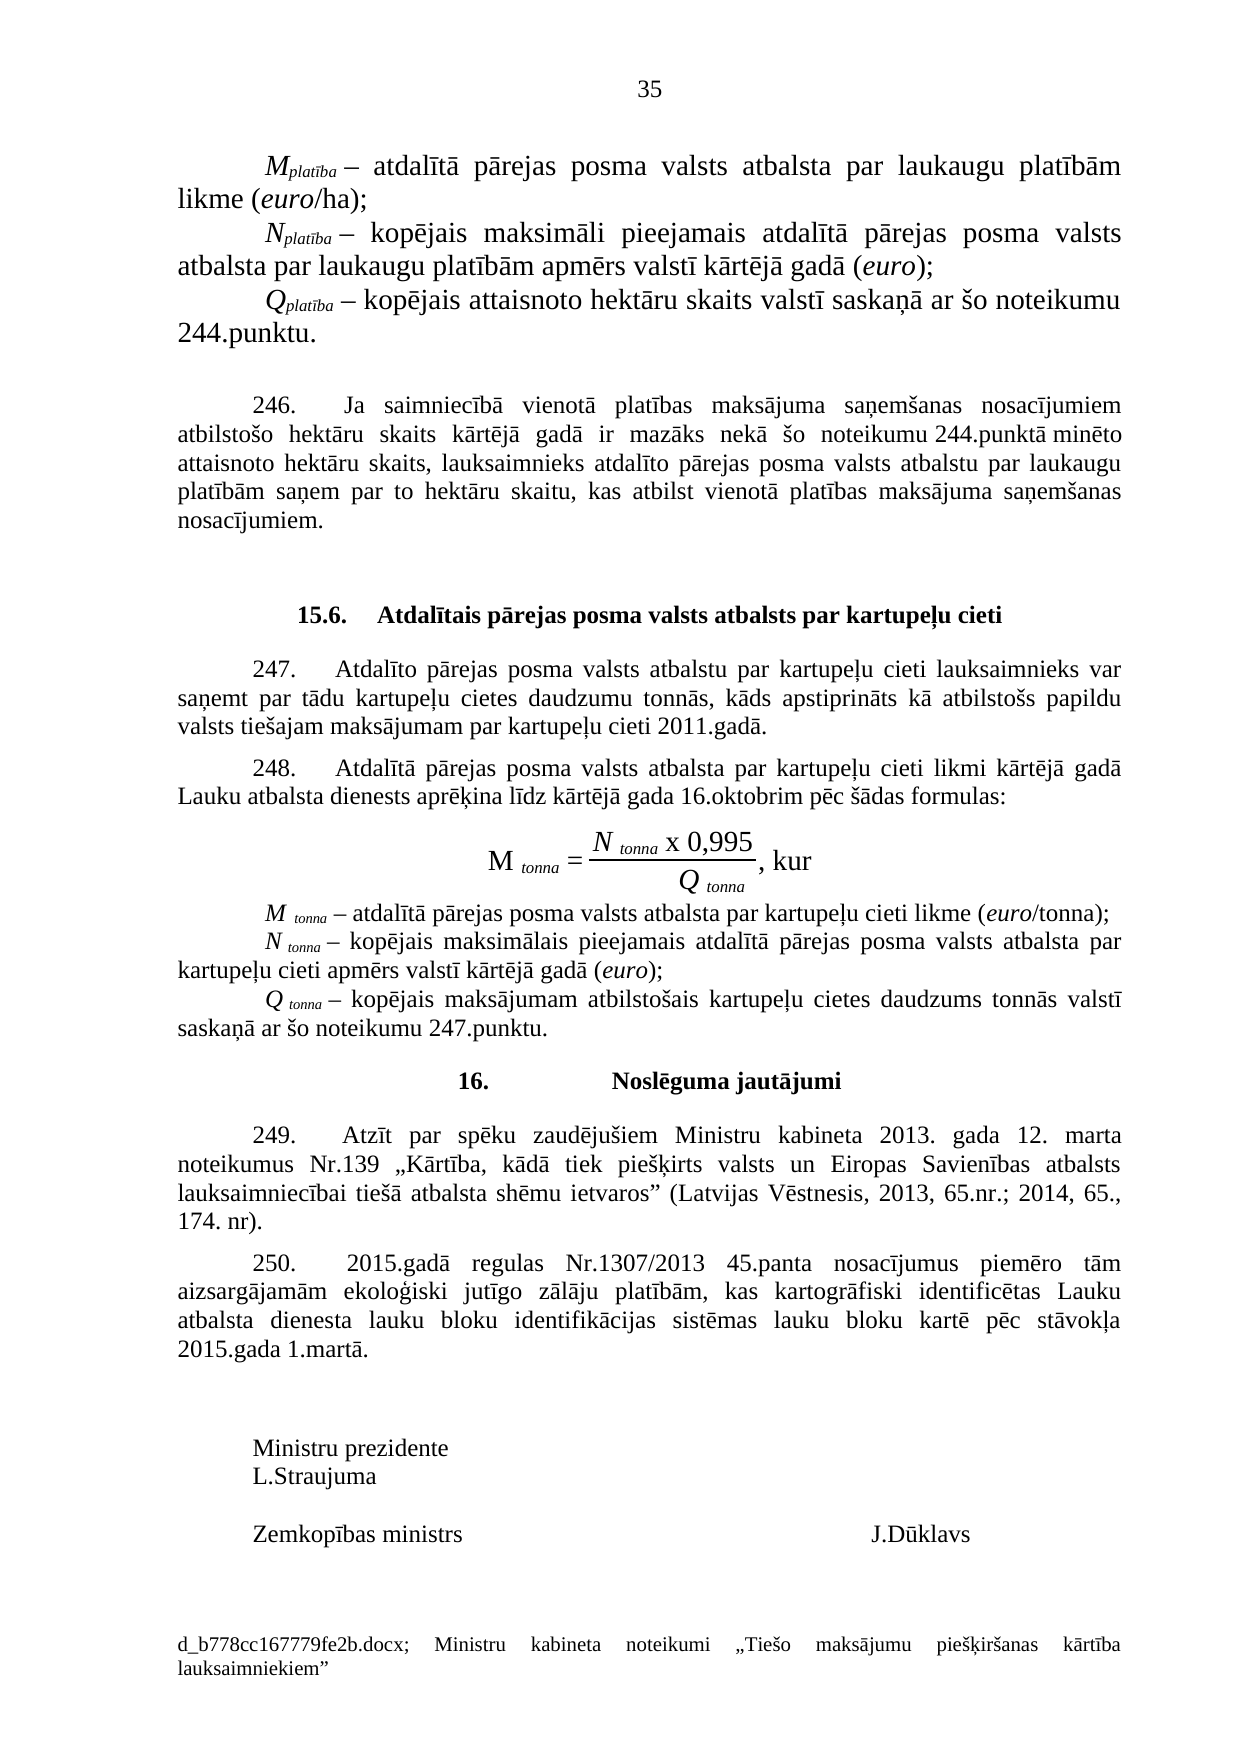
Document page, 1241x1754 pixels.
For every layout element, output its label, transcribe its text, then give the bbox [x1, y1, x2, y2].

text Qplatība – kopējais attaisnoto hektāru skaits valstī saskaņā ar šo noteikumu 244.punktu. [177, 282, 1122, 378]
table_header , kur [756, 823, 813, 898]
text Zemkopības ministrs J.Dūklavs [177, 1519, 1122, 1548]
text Ministru prezidente L.Straujuma [252, 1433, 1122, 1490]
text Q tonna – kopējais maksājumam atbilstošais kartupeļu cietes daudzums tonnās valstī saskaņā ar šo noteikumu 247.punktu. [177, 984, 1122, 1041]
list 15.6. Atdalītais pārejas posma valsts atbalsts par kartupeļu cieti [177, 600, 1122, 629]
list 249. Atzīt par spēku zaudējušiem Ministru kabineta 2013. gada 12. marta noteikumus Nr.139 „Kārtība, kādā tiek piešķirts valsts un Eiropas Savienības atbalsts lauksaimniecībai tiešā atbalsta shēmu ietvaros” (Latvijas Vēstnesis, 2013, 65.nr.; 2014, 65., 174. nr). [177, 1120, 1122, 1235]
list 250. 2015.gadā regulas Nr.1307/2013 45.panta nosacījumus piemēro tām aizsargājamām ekoloģiski jutīgo zālāju platībām, kas kartogrāfiski identificētas Lauku atbalsta dienesta lauku bloku identifikācijas sistēmas lauku bloku kartē pēc stāvokļa 2015.gada 1.martā. [177, 1248, 1122, 1363]
list 16. Noslēguma jautājumi [177, 1066, 1122, 1095]
text Nplatība – kopējais maksimāli pieejamais atdalītā pārejas posma valsts atbalsta par laukaugu platībām apmērs valstī kārtējā gadā (euro); [177, 215, 1122, 282]
text Mplatība – atdalītā pārejas posma valsts atbalsta par laukaugu platībām likme (euro/ha); [177, 148, 1122, 215]
table_header M tonna = [486, 823, 589, 898]
table_header N tonna x 0,995 [589, 823, 756, 859]
list 247. Atdalīto pārejas posma valsts atbalstu par kartupeļu cieti lauksaimnieks var saņemt par tādu kartupeļu cietes daudzumu tonnās, kāds apstiprināts kā atbilstošs papildu valsts tiešajam maksājumam par kartupeļu cieti 2011.gadā. [177, 654, 1122, 740]
list 246. Ja saimniecībā vienotā platības maksājuma saņemšanas nosacījumiem atbilstošo hektāru skaits kārtējā gadā ir mazāks nekā šo noteikumu 244.punktā minēto attaisnoto hektāru skaits, lauksaimnieks atdalīto pārejas posma valsts atbalstu par laukaugu platībām saņem par to hektāru skaitu, kas atbilst vienotā platības maksājuma saņemšanas nosacījumiem. [177, 390, 1122, 534]
table_cell Q tonna [589, 861, 756, 898]
text N tonna – kopējais maksimālais pieejamais atdalītā pārejas posma valsts atbalsta par kartupeļu cieti apmērs valstī kārtējā gadā (euro); [177, 926, 1122, 984]
list 248. Atdalītā pārejas posma valsts atbalsta par kartupeļu cieti likmi kārtējā gadā Lauku atbalsta dienests aprēķina līdz kārtējā gada 16.oktobrim pēc šādas formulas: [177, 753, 1122, 810]
text M tonna – atdalītā pārejas posma valsts atbalsta par kartupeļu cieti likme (euro/tonna); [177, 898, 1122, 926]
